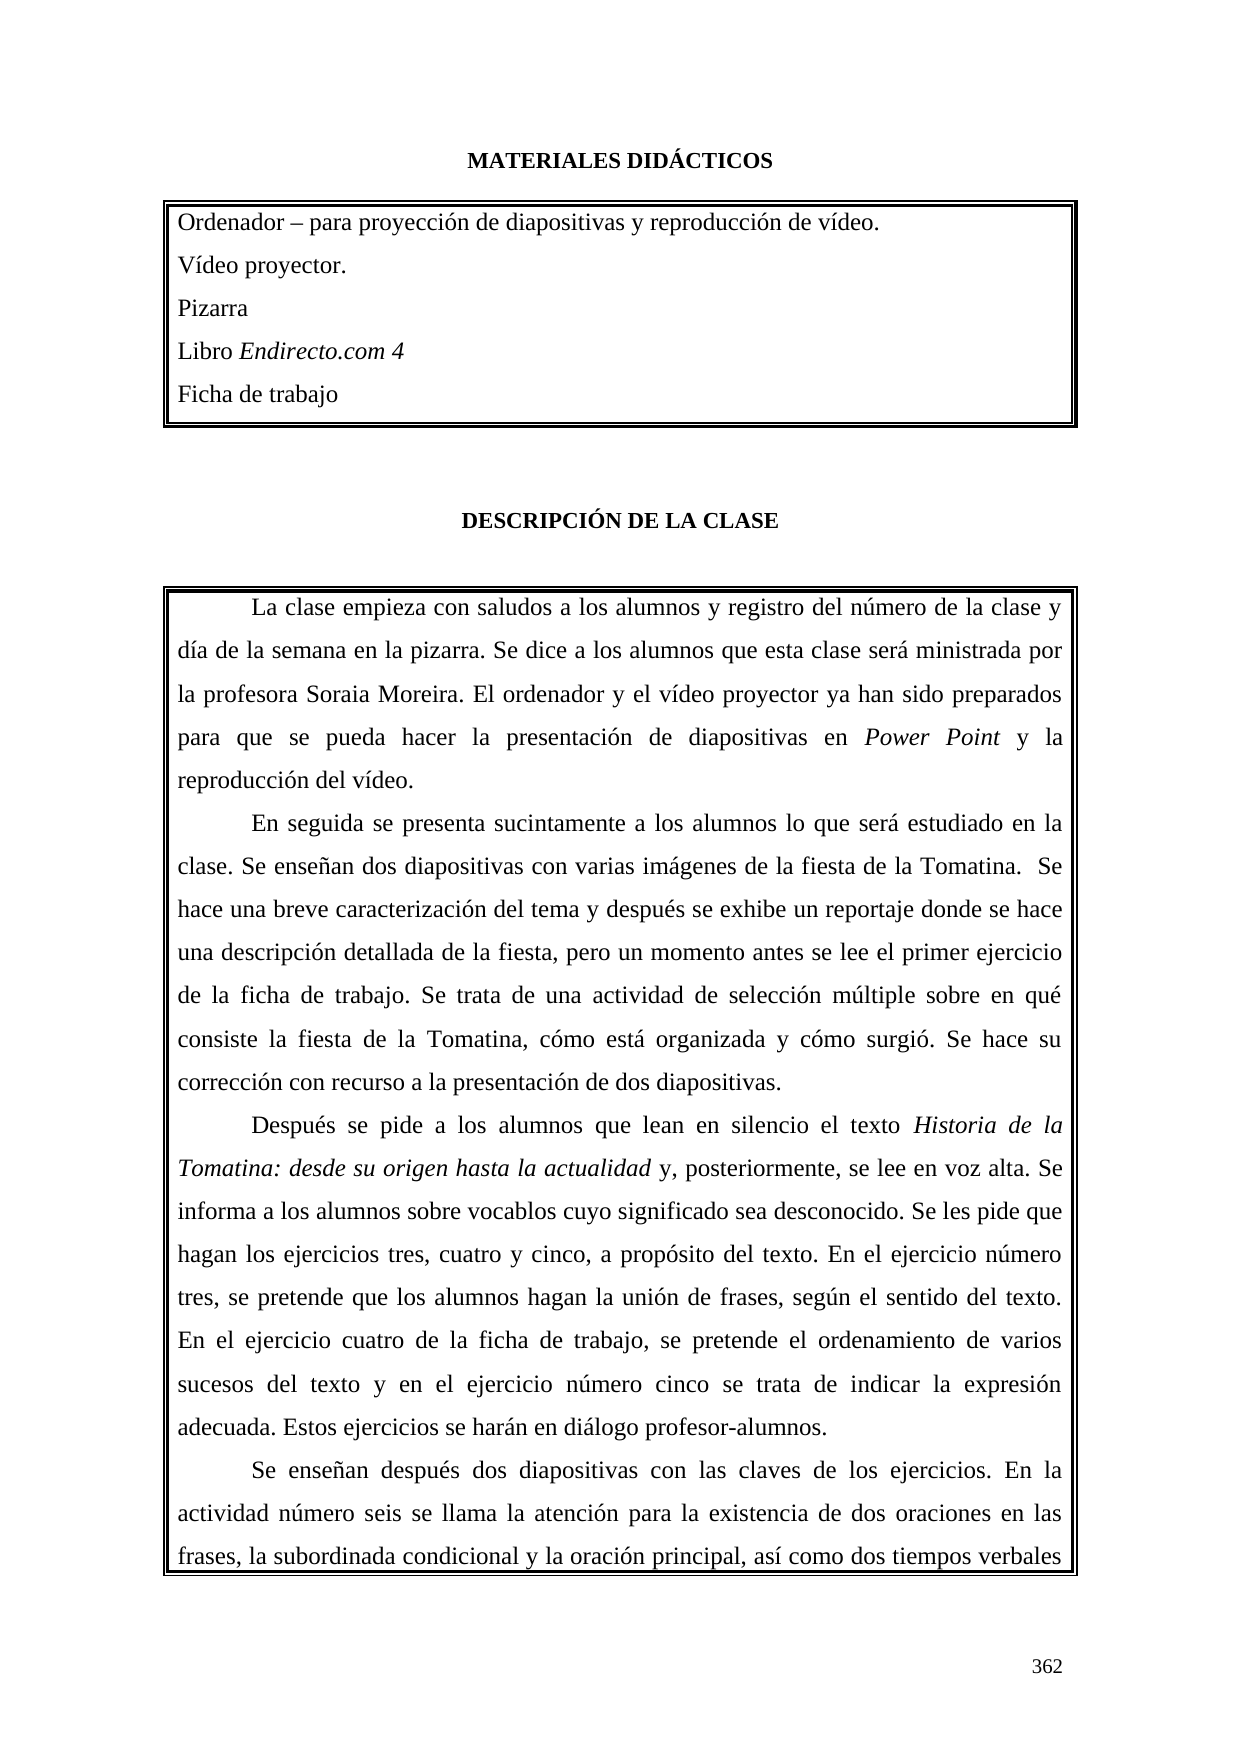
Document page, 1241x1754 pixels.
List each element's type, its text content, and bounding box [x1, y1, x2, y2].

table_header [169, 593, 1071, 1570]
table_header Ordenador – para proyección de diapositivas y reproducción de vídeo. Vídeo proyector. Pizarra Libro Endirecto.com 4 Ficha de trabajo [169, 207, 1071, 422]
text Descripción de la clase [177, 507, 1063, 534]
text MATERIAles Didácticos [177, 148, 1063, 174]
